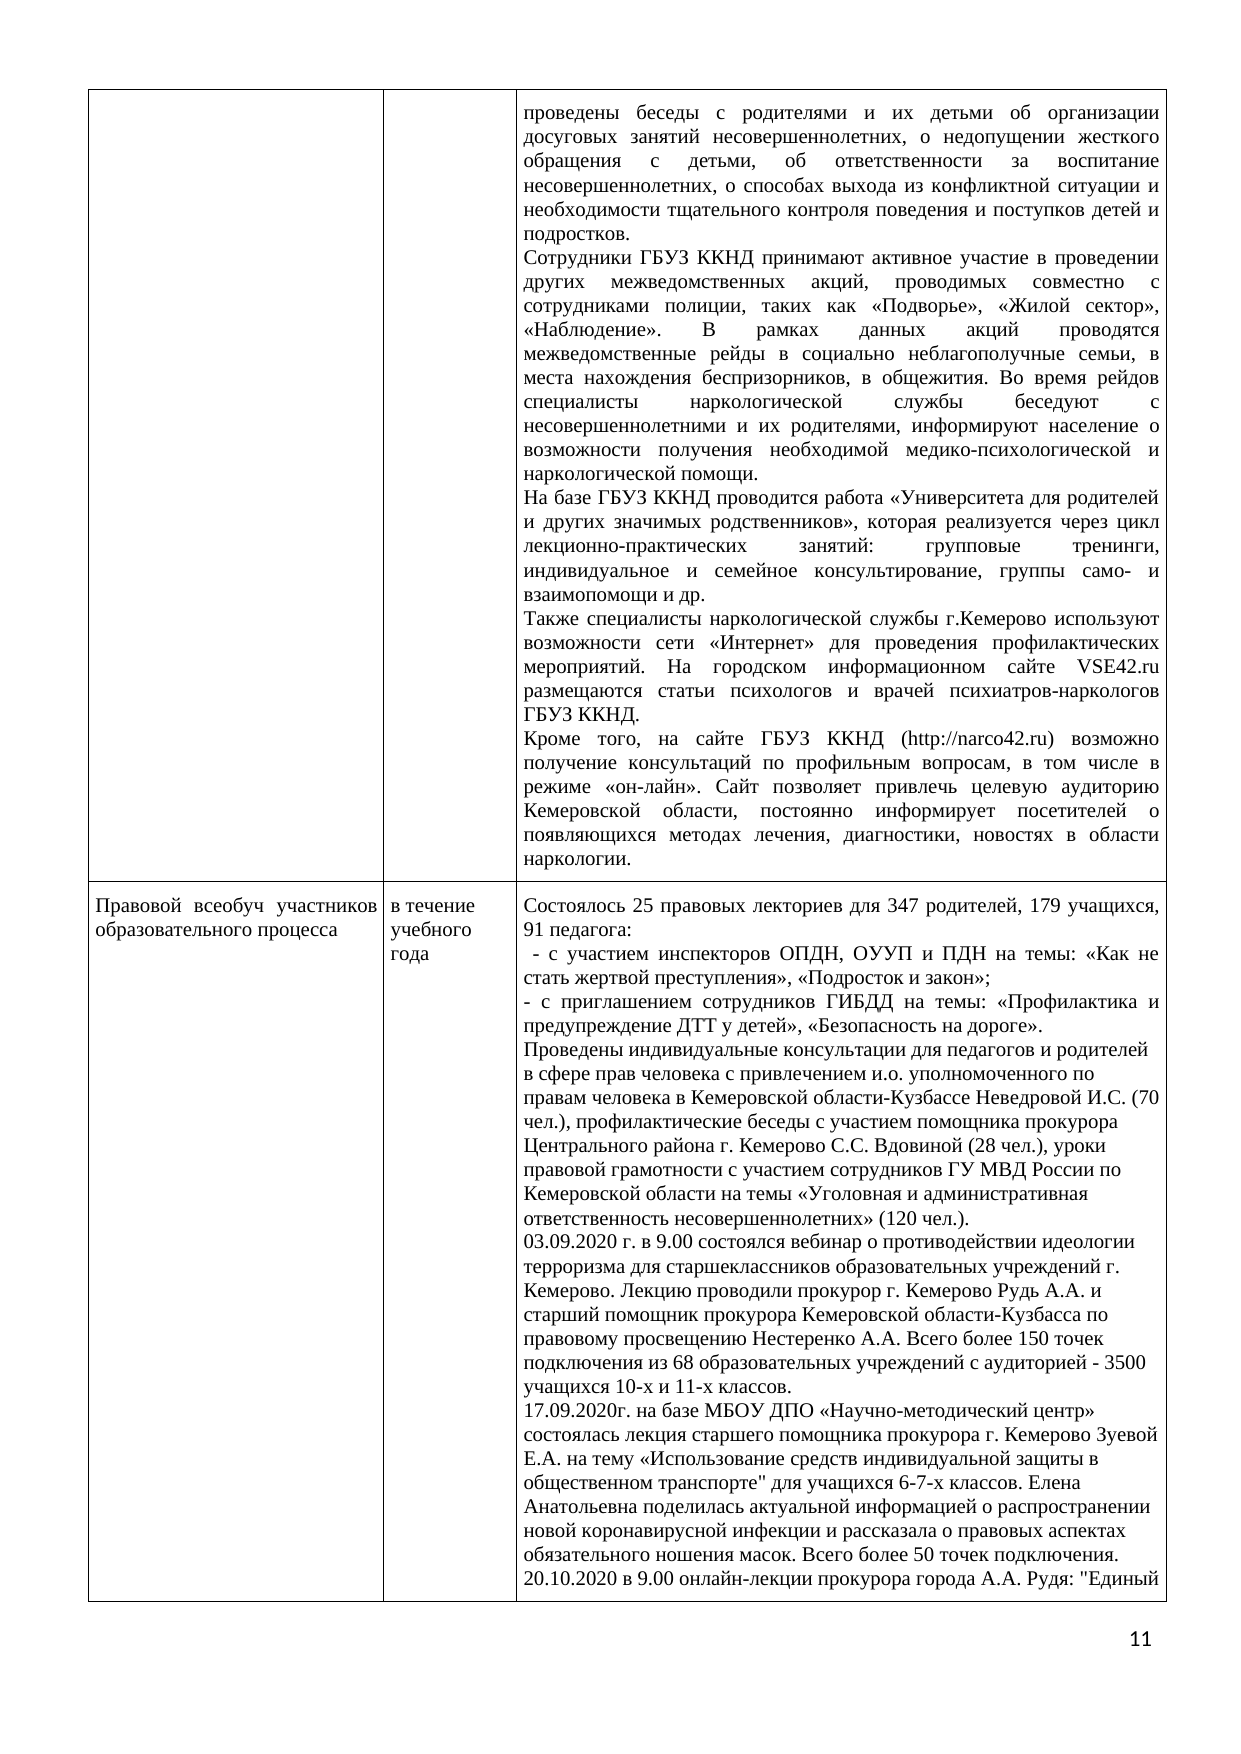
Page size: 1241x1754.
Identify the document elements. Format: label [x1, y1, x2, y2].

table_cell [89, 90, 383, 881]
table_cell [517, 882, 1166, 1601]
table_cell [384, 90, 516, 881]
table_cell [517, 90, 1166, 881]
table_cell [384, 882, 516, 1601]
table_cell [89, 882, 383, 1601]
